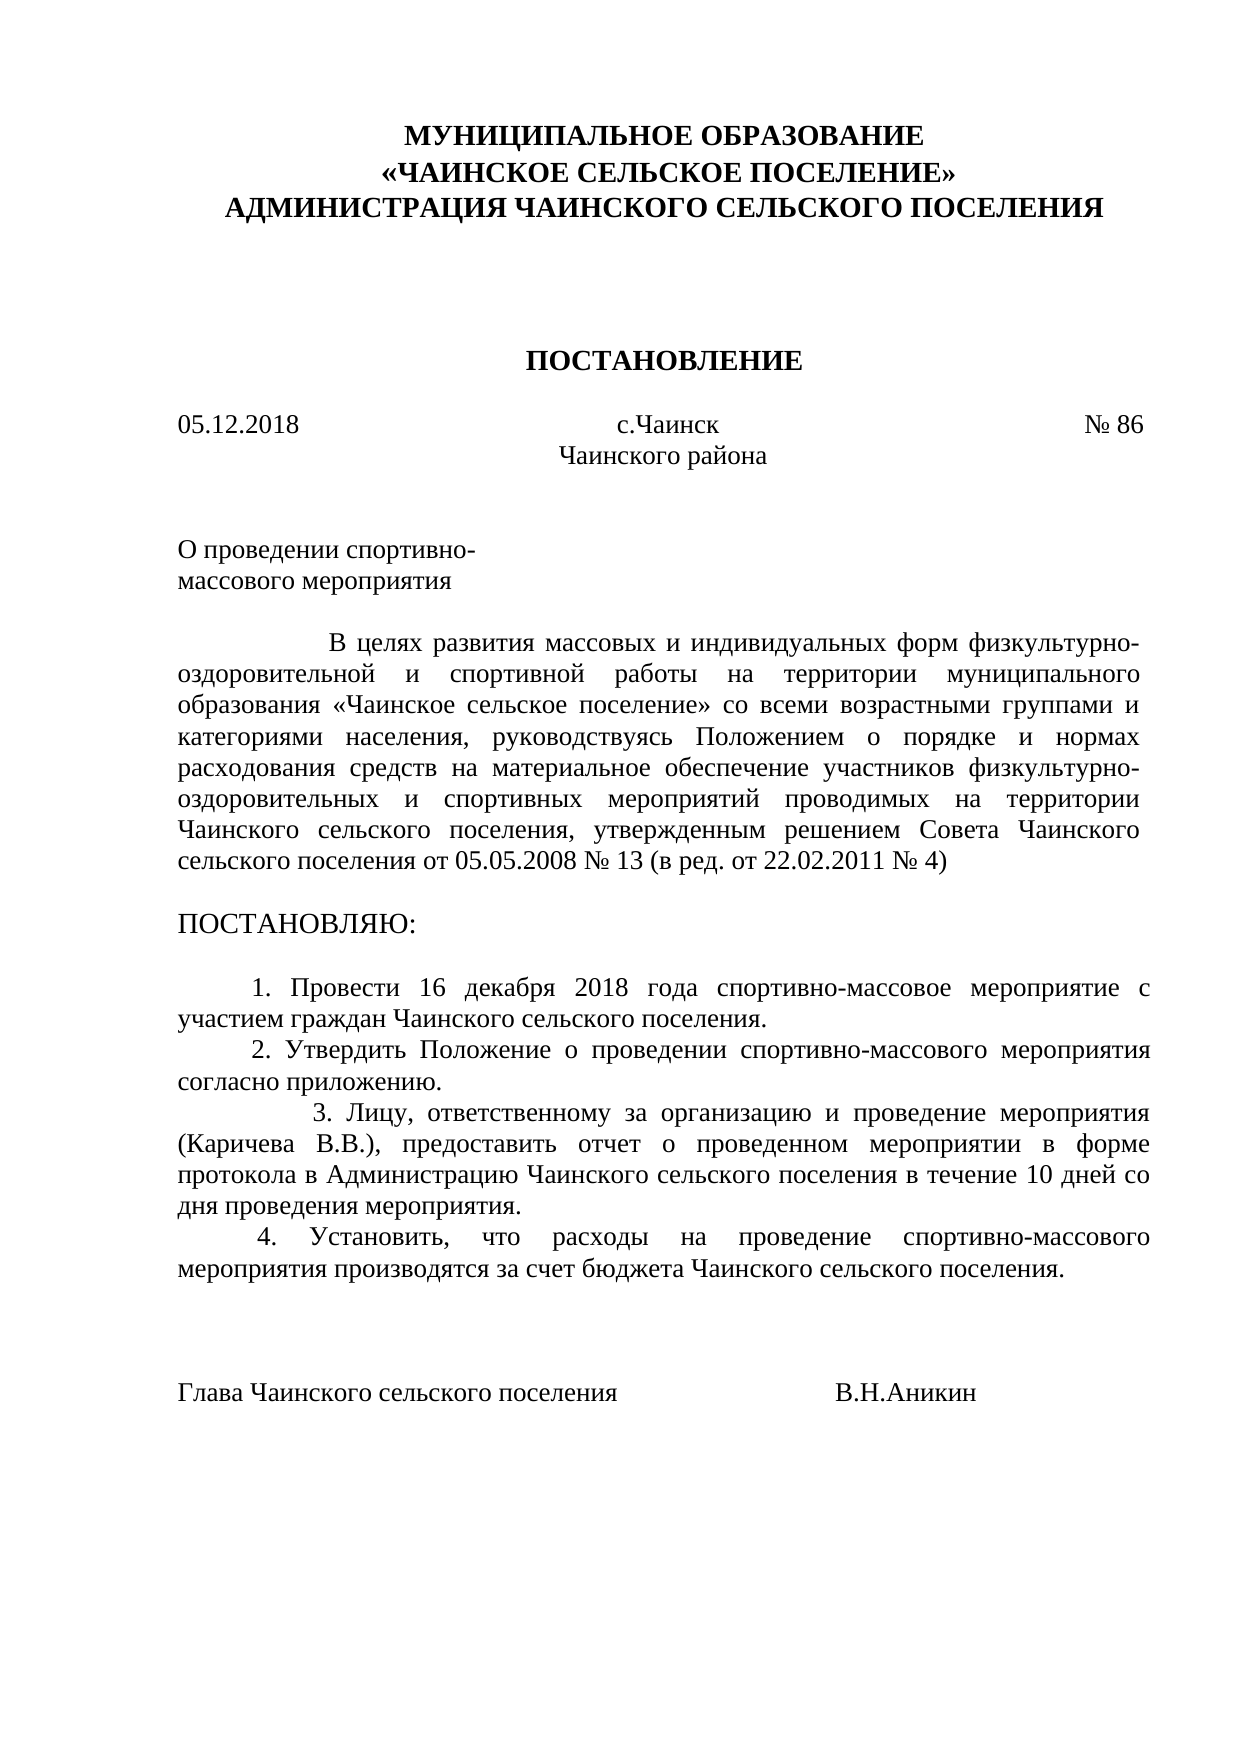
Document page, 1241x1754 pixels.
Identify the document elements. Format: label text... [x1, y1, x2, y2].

text АДМИНИСТРАЦИЯ ЧАИНСКОГО СЕЛЬСКОГО ПОСЕЛЕНИЯ [177, 190, 1152, 223]
table_header О проведении спортивно- массового мероприятия В целях развития массовых и индивидуальных форм физкультурно-оздоровительной и спортивной работы на территории муниципального образования «Чаинское сельское поселение» со всеми возрастными группами и категориями населения, руководствуясь Положением о порядке и нормах расходования средств на материальное обеспечение участников физкультурно-оздоровительных и спортивных мероприятий проводимых на территории Чаинского сельского поселения, утвержденным решением Совета Чаинского сельского поселения от 05.05.2008 № 13 (в ред. от 22.02.2011 № 4) [166, 533, 1152, 907]
text 4. Установить, что расходы на проведение спортивно-массового мероприятия производятся за счет бюджета Чаинского сельского поселения. [177, 1221, 1152, 1283]
text 3. Лицу, ответственному за организацию и проведение мероприятия (Каричева В.В.), предоставить отчет о проведенном мероприятии в форме протокола в Администрацию Чаинского сельского поселения в течение 10 дней со дня проведения мероприятия. [177, 1096, 1152, 1221]
text Чаинского района [177, 439, 1152, 470]
text МУНИЦИПАЛЬНОЕ ОБРАЗОВАНИЕ [177, 118, 1152, 152]
text «ЧАИНСКОЕ СЕЛЬСКОЕ ПОСЕЛЕНИЕ» [177, 152, 1152, 190]
text 2. Утвердить Положение о проведении спортивно-массового мероприятия согласно приложению. [177, 1034, 1152, 1096]
text Глава Чаинского сельского поселения В.Н.Аникин [177, 1376, 1152, 1407]
text 1. Провести 16 декабря 2018 года спортивно-массовое мероприятие с участием граждан Чаинского сельского поселения. [177, 971, 1152, 1034]
text 05.12.2018 с.Чаинск № 86 [177, 408, 1152, 439]
text ПОСТАНОВЛЕНИЕ [177, 343, 1152, 377]
text ПОСТАНОВЛЯЮ: [177, 907, 1152, 940]
